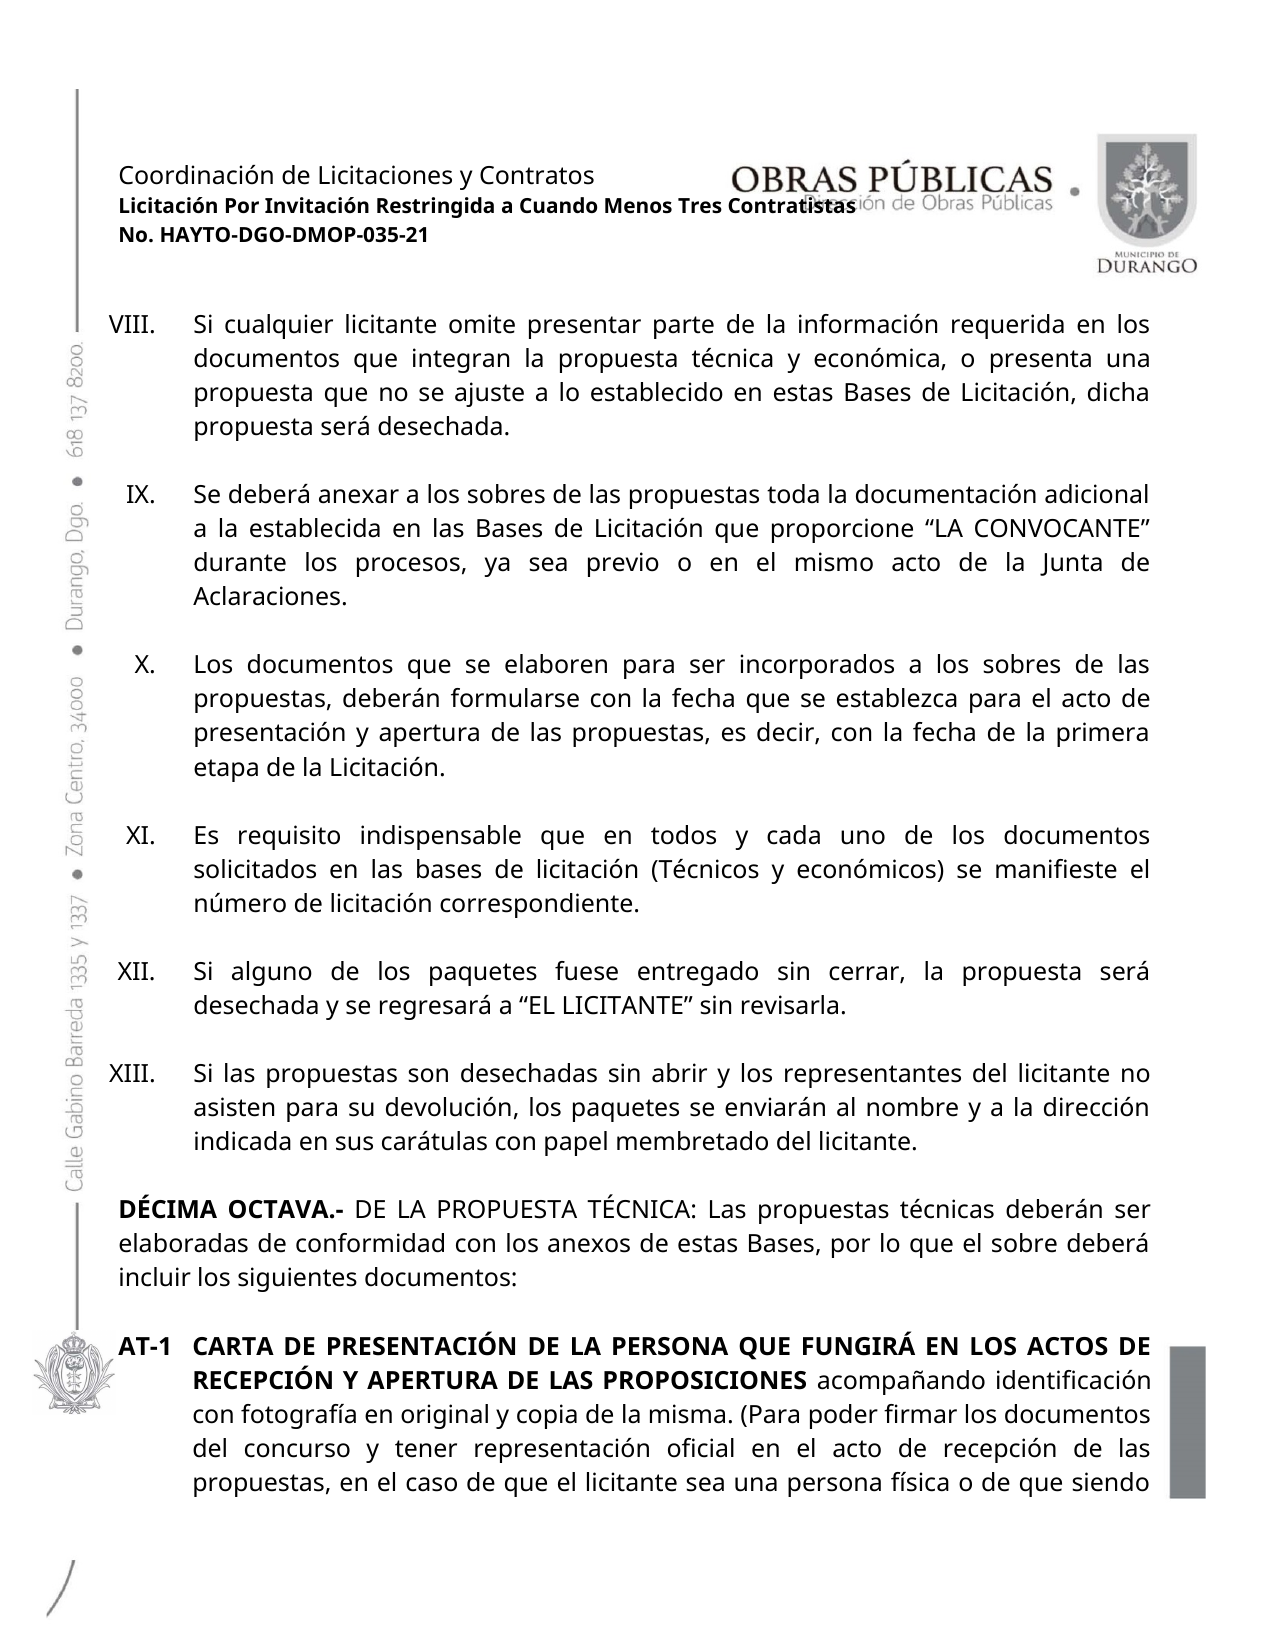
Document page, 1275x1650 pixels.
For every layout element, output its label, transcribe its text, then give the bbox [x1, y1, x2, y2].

list Si alguno de los paquetes fuese entregado sin cerrar, la propuesta será desechada y se regresará a “EL LICITANTE” sin revisarla. [156, 953, 1152, 1022]
list Si cualquier licitante omite presentar parte de la información requerida en los documentos que integran la propuesta técnica y económica, o presenta una propuesta que no se ajuste a lo establecido en estas Bases de Licitación, dicha propuesta será desechada. [156, 306, 1152, 443]
list Los documentos que se elaboren para ser incorporados a los sobres de las propuestas, deberán formularse con la fecha que se establezca para el acto de presentación y apertura de las propuestas, es decir, con la fecha de la primera etapa de [156, 647, 1152, 783]
text DÉCIMA OCTAVA.- DE : Las propuestas técnicas deberán ser elaboradas de conformidad con los anexos de estas Bases, por lo que el sobre deberá incluir los siguientes documentos: [118, 1192, 1152, 1294]
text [118, 1328, 1152, 1498]
list Es requisito indispensable que en todos y cada uno de los documentos solicitados en las bases de licitación (Técnicos y económicos) se manifieste el número de licitación correspondiente. [156, 817, 1152, 919]
picture [31, 89, 1206, 1650]
list Si las propuestas son desechadas sin abrir y los representantes del licitante no asisten para su devolución, los paquetes se enviarán al nombre y a la dirección indicada en sus carátulas con papel membretado del licitante. [156, 1056, 1152, 1158]
list Se deberá anexar a los sobres de las propuestas toda la documentación adicional a la establecida en las Bases de Licitación que proporcione “” durante los procesos, ya sea previo o en el mismo acto de de Aclaraciones. [156, 477, 1152, 613]
